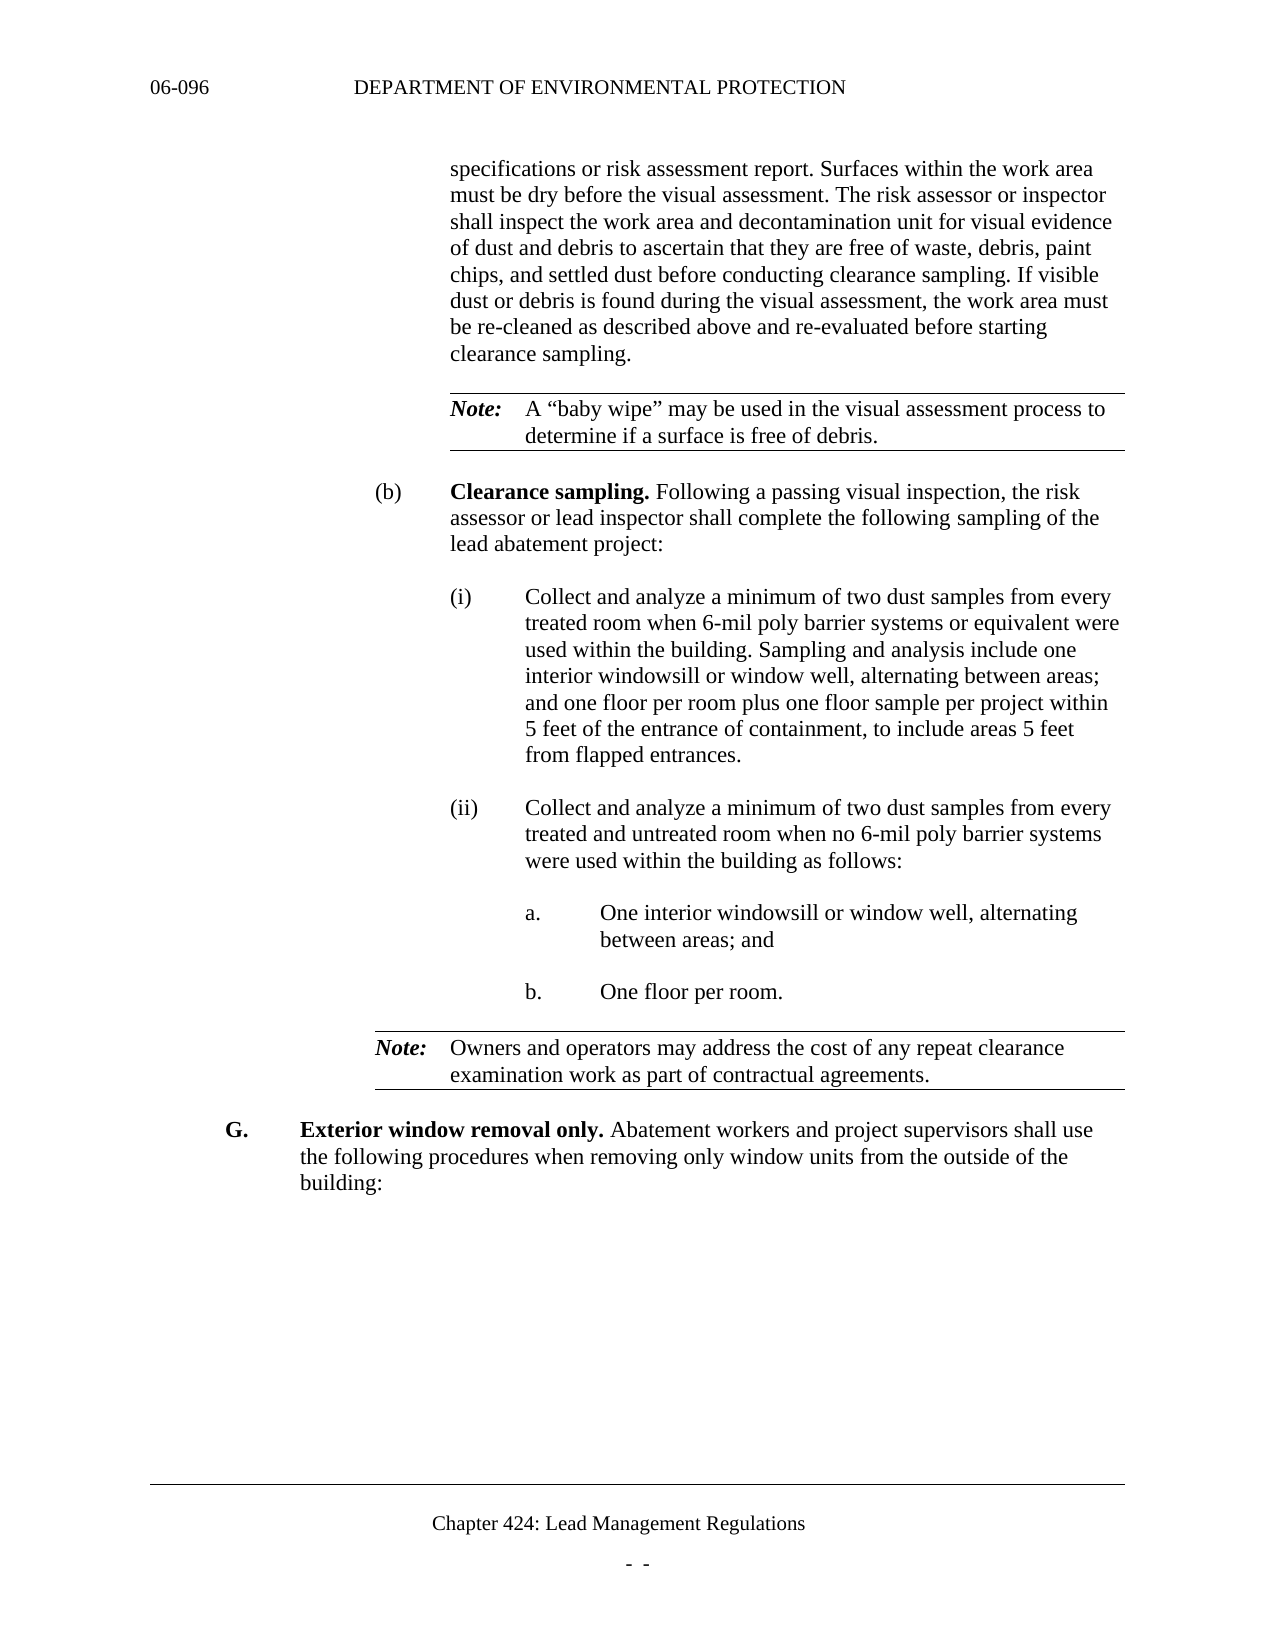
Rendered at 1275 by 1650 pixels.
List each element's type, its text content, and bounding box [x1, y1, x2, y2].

list Exterior window removal only. Abatement workers and project supervisors shall use the following procedures when removing only window units from the outside of the building: [225, 1116, 1125, 1196]
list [375, 155, 1125, 366]
text Note: Owners and operators may address the cost of any repeat clearance examination work as part of contractual agreements. [375, 1032, 1125, 1089]
list Clearance sampling. Following a passing visual inspection, the risk assessor or lead inspector shall complete the following sampling of the lead abatement project: [375, 478, 1125, 557]
list One interior windowsill or window well, alternating between areas; and [525, 899, 1125, 952]
list Collect and analyze a minimum of two dust samples from every treated room when 6-mil poly barrier systems or equivalent were used within the building. Sampling and analysis include one interior windowsill or window well, alternating between areas; and one floor per room plus one floor sample per project within 5 feet of the entrance of containment, to include areas 5 feet from flapped entrances. [450, 583, 1125, 768]
list One floor per room. [525, 978, 1125, 1005]
list Collect and analyze a minimum of two dust samples from every treated and untreated room when no 6-mil poly barrier systems were used within the building as follows: [450, 794, 1125, 873]
text Note: A “baby wipe” may be used in the visual assessment process to determine if a surface is free of debris. [450, 394, 1125, 450]
